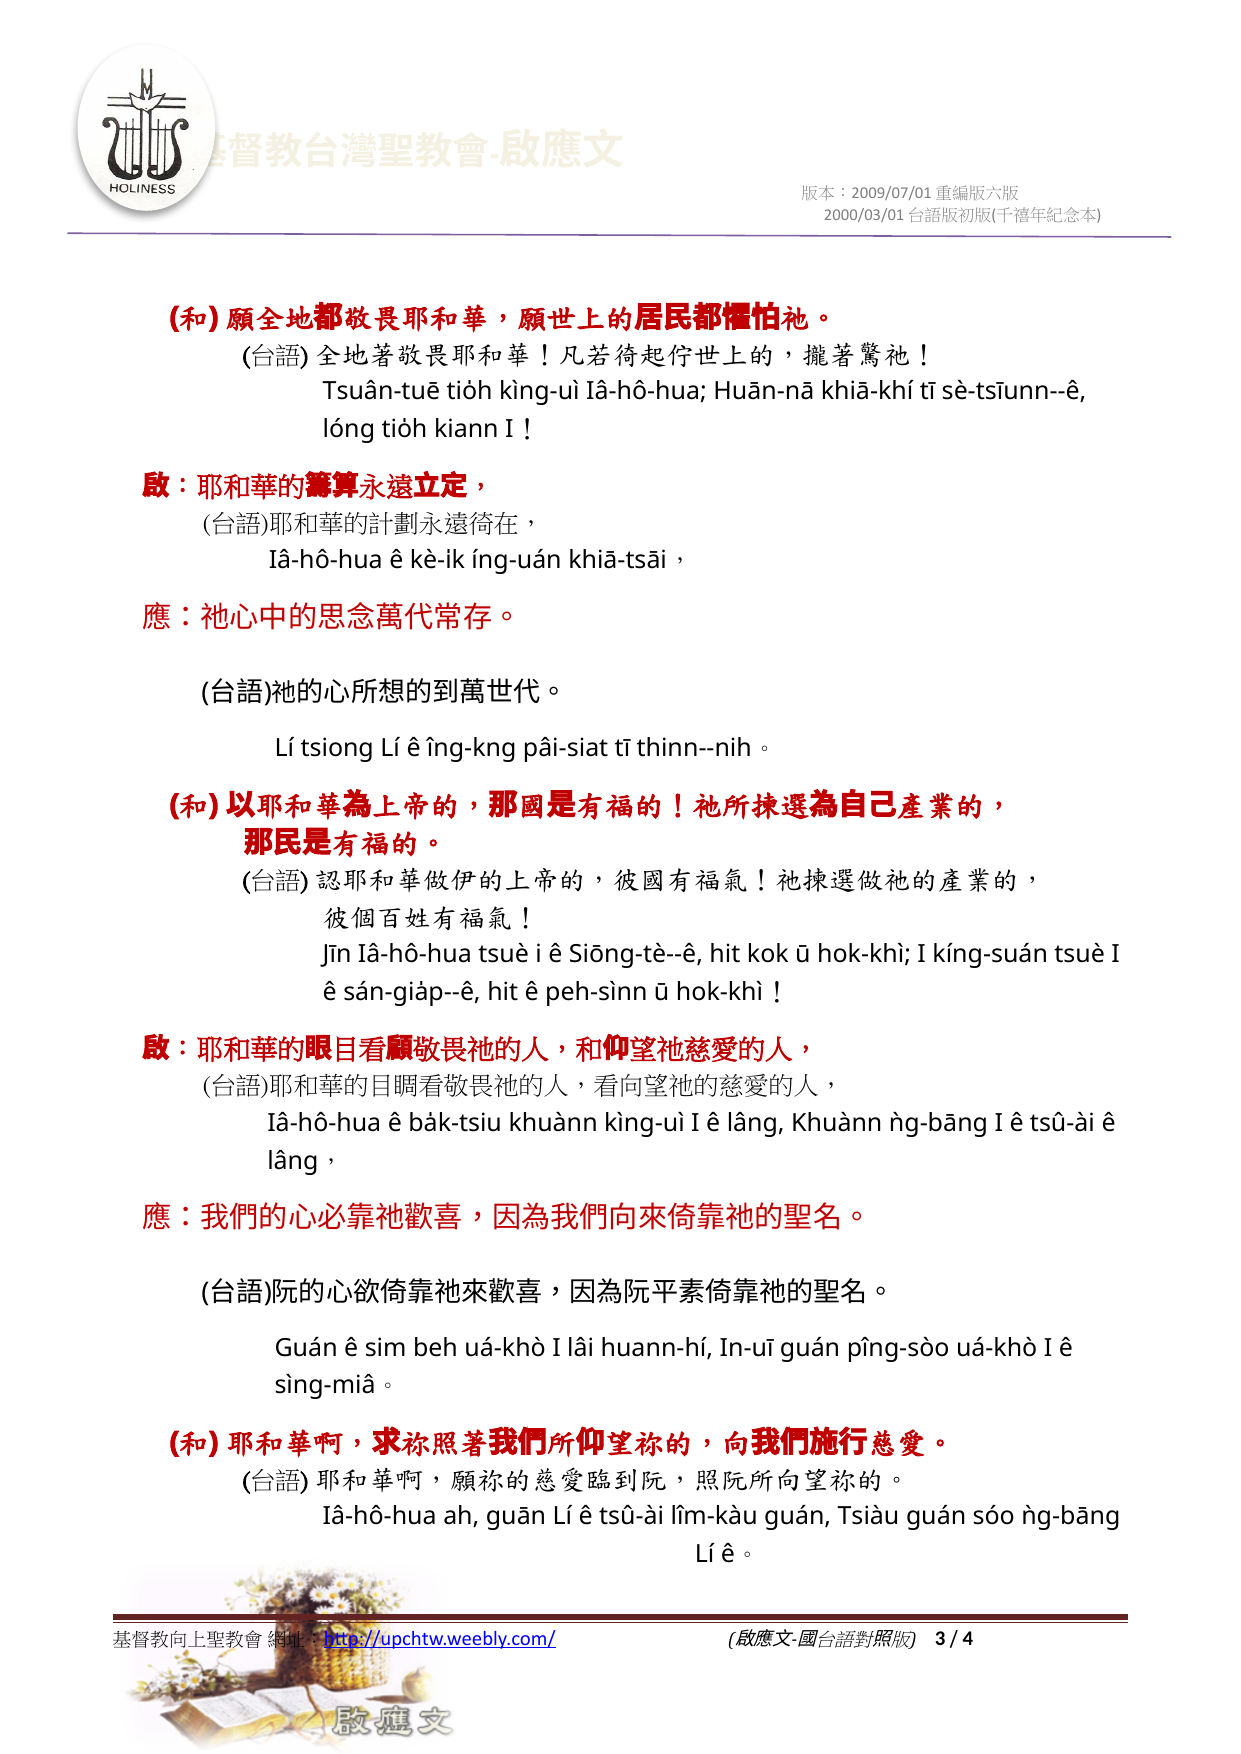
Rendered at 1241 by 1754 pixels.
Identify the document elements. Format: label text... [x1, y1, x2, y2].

text Iâ-hô-hua ê kè-i̍k íng-uán khiā-tsāi， [268, 540, 1128, 578]
text (台語)祂的心所想的到萬世代。 [201, 653, 1128, 728]
text (和) 耶和華啊，求祢照著我們所仰望祢的，向我們施行慈愛。 [169, 1421, 1128, 1459]
text (和) 以耶和華為上帝的，那國是有福的！祂所揀選為自己產業的， [169, 784, 1128, 821]
text (台語)阮的心欲倚靠祂來歡喜，因為阮平素倚靠祂的聖名。 [201, 1253, 1128, 1328]
text lóng tio̍h kiann I！ [322, 409, 1128, 446]
picture [146, 1584, 436, 1614]
text Iâ-hô-hua ê ba̍k-tsiu khuànn kìng-uì I ê lâng, Khuànn ǹg-bāng I ê tsû-ài ê lâng， [267, 1103, 1128, 1178]
text Iâ-hô-hua ah, guān Lí ê tsû-ài lîm-kàu guán, Tsiàu guán sóo ǹg-bāng Lí ê。 [322, 1496, 1128, 1571]
text (台語) 認耶和華做伊的上帝的，彼國有福氣！祂揀選做祂的產業的， [242, 859, 1128, 896]
text Tsuân-tuē tio̍h kìng-uì Iâ-hô-hua; Huān-nā khiā-khí tī sè-tsīunn--ê, [322, 371, 1128, 409]
text 應：我們的心必靠祂歡喜，因為我們向來倚靠祂的聖名。 [142, 1178, 1128, 1253]
text 應：祂心中的思念萬代常存。 [142, 578, 1128, 653]
text (台語)耶和華的目睭看敬畏祂的人，看向望祂的慈愛的人， [203, 1065, 1128, 1103]
text (台語) 全地著敬畏耶和華！凡若徛起佇世上的，攏著驚祂！ [242, 334, 1128, 371]
text Guán ê sim beh uá-khò I lâi huann-hí, In-uī guán pîng-sòo uá-khò I ê sìng-miâ。 [274, 1328, 1128, 1403]
text 那民是有福的。 [244, 821, 1128, 859]
text (台語)耶和華的計劃永遠徛在， [203, 503, 1128, 540]
text Jīn Iâ-hô-hua tsuè i ê Siōng-tè--ê, hit kok ū hok-khì; I kíng-suán tsuè I ê sán-gia̍p--ê, hit ê peh-sìnn ū hok-khì！ [322, 934, 1128, 1009]
text 啟：耶和華的籌算永遠立定， [142, 465, 1128, 503]
text 彼個百姓有福氣！ [322, 896, 1128, 934]
text 啟：耶和華的眼目看顧敬畏祂的人，和仰望祂慈愛的人， [142, 1028, 1128, 1065]
text (台語) 耶和華啊，願祢的慈愛臨到阮，照阮所向望祢的。 [242, 1459, 1128, 1496]
text (和) 願全地都敬畏耶和華，願世上的居民都懼怕祂。 [169, 296, 1128, 334]
picture [77, 44, 216, 211]
text Lí tsiong Lí ê îng-kng pâi-siat tī thinn--nih。 [274, 728, 1128, 765]
picture [146, 1623, 436, 1732]
